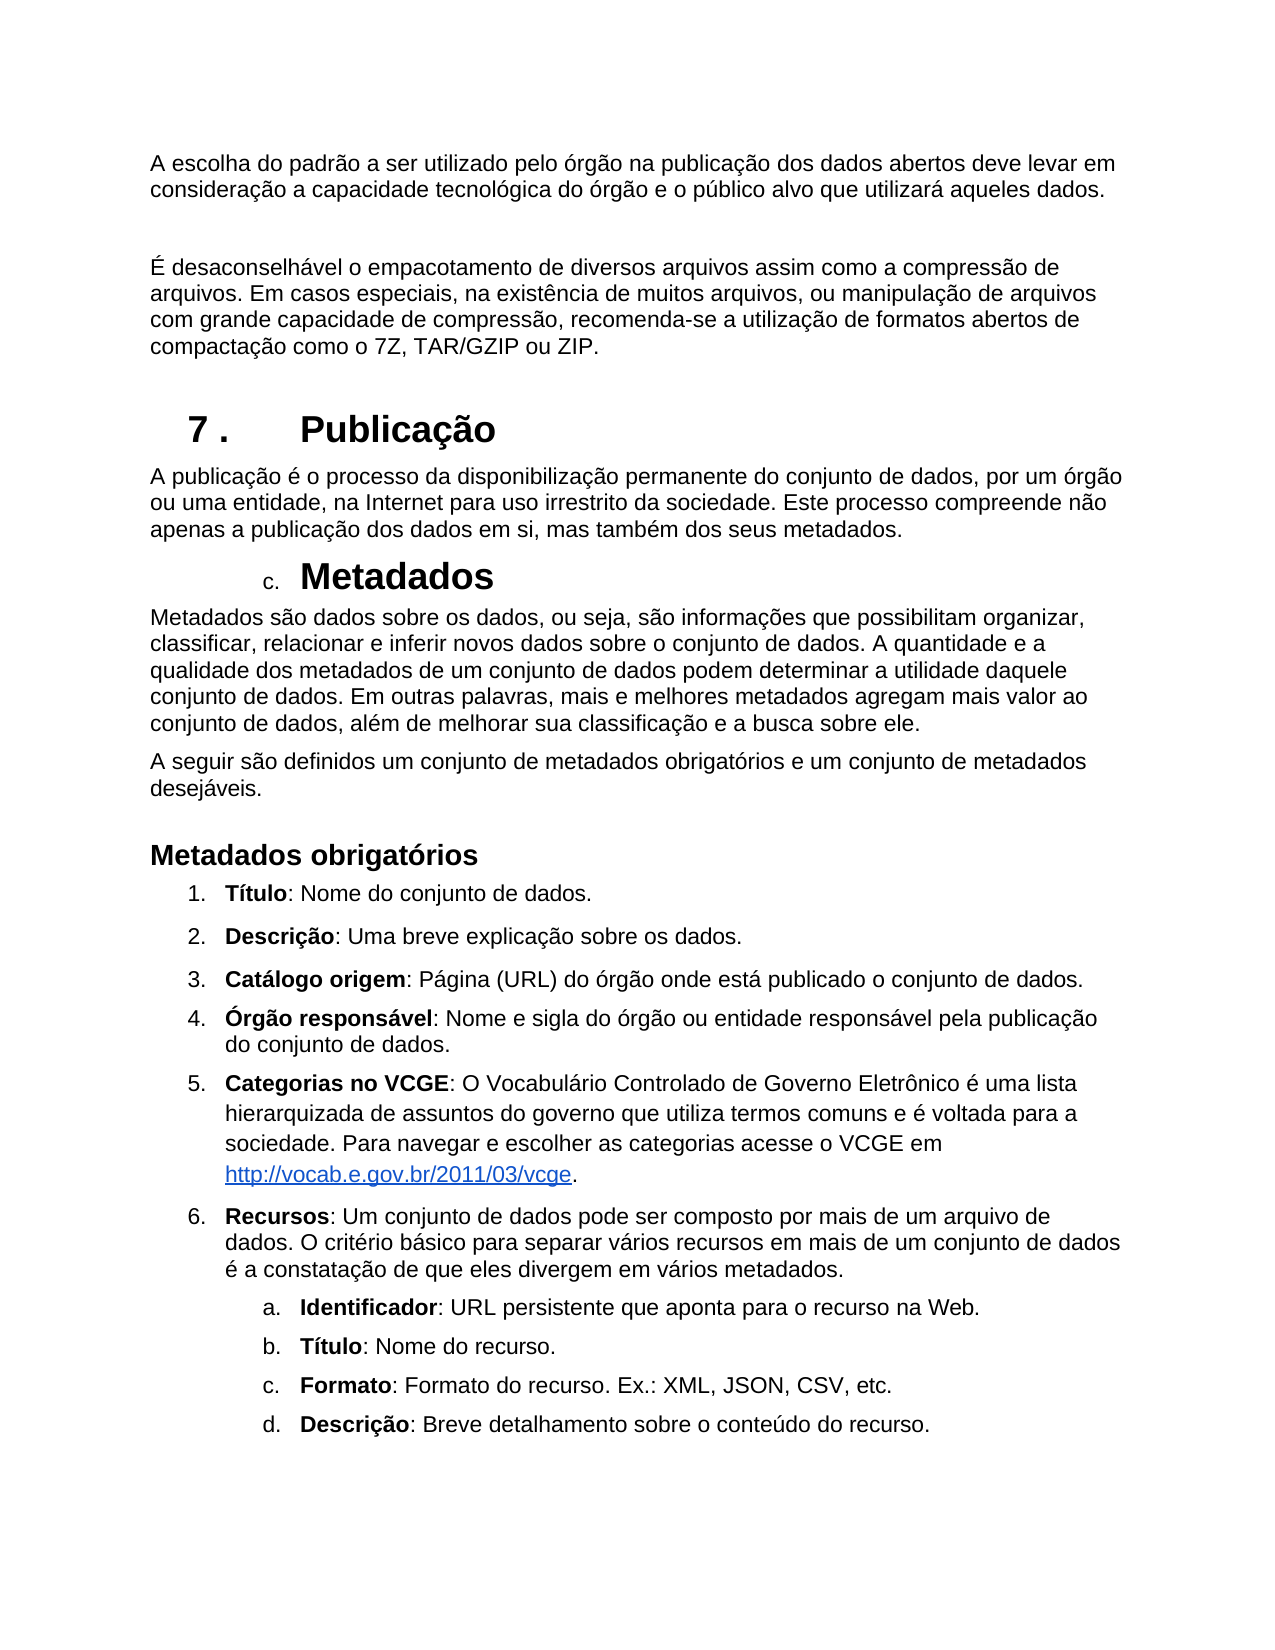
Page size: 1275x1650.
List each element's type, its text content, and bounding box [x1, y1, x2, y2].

text É desaconselhável o empacotamento de diversos arquivos assim como a compressão de arquivos. Em casos especiais, na existência de muitos arquivos, ou manipulação de arquivos com grande capacidade de compressão, recomenda-se a utilização de formatos abertos de compactação como o 7Z, TAR/GZIP ou ZIP. [150, 254, 1122, 359]
list Catálogo origem: Página (URL) do órgão onde está publicado o conjunto de dados. [187, 966, 1158, 992]
list Órgão responsável: Nome e sigla do órgão ou entidade responsável pela publicação do conjunto de dados. [187, 1004, 1098, 1057]
text A seguir são definidos um conjunto de metadados obrigatórios e um conjunto de metadados desejáveis. [150, 748, 1125, 801]
list Categorias no VCGE: O Vocabulário Controlado de Governo Eletrônico é uma lista hierarquizada de assuntos do governo que utiliza termos comuns e é voltada para a sociedade. Para navegar e escolher as categorias acesse o VCGE em http://vocab.e.gov.br/2011/03/vcge. [187, 1070, 1078, 1187]
list Descrição: Uma breve explicação sobre os dados. [187, 923, 1158, 949]
subtitle Metadados obrigatórios [150, 838, 1158, 872]
list Título: Nome do conjunto de dados. [187, 880, 1158, 906]
text A escolha do padrão a ser utilizado pelo órgão na publicação dos dados abertos deve levar em consideração a capacidade tecnológica do órgão e o público alvo que utilizará aqueles dados. [150, 150, 1125, 202]
subtitle Metadados [262, 554, 1158, 597]
text A publicação é o processo da disponibilização permanente do conjunto de dados, por um órgão ou uma entidade, na Internet para uso irrestrito da sociedade. Este processo compreende não apenas a publicação dos dados em si, mas também dos seus metadados. [150, 463, 1125, 542]
list Título: Nome do recurso. [262, 1333, 1158, 1359]
list Identificador: URL persistente que aponta para o recurso na Web. [262, 1294, 1158, 1320]
subtitle . Publicação [187, 407, 1158, 450]
list Descrição: Breve detalhamento sobre o conteúdo do recurso. [262, 1411, 1158, 1437]
list Formato: Formato do recurso. Ex.: XML, JSON, CSV, etc. [262, 1372, 1158, 1398]
list Recursos: Um conjunto de dados pode ser composto por mais de um arquivo de dados. O critério básico para separar vários recursos em mais de um conjunto de dados é a constatação de que eles divergem em vários metadados. [187, 1203, 1121, 1282]
text Metadados são dados sobre os dados, ou seja, são informações que possibilitam organizar, classificar, relacionar e inferir novos dados sobre o conjunto de dados. A quantidade e a qualidade dos metadados de um conjunto de dados podem determinar a utilidade daquele conjunto de dados. Em outras palavras, mais e melhores metadados agregam mais valor ao conjunto de dados, além de melhorar sua classificação e a busca sobre ele. [150, 604, 1125, 736]
